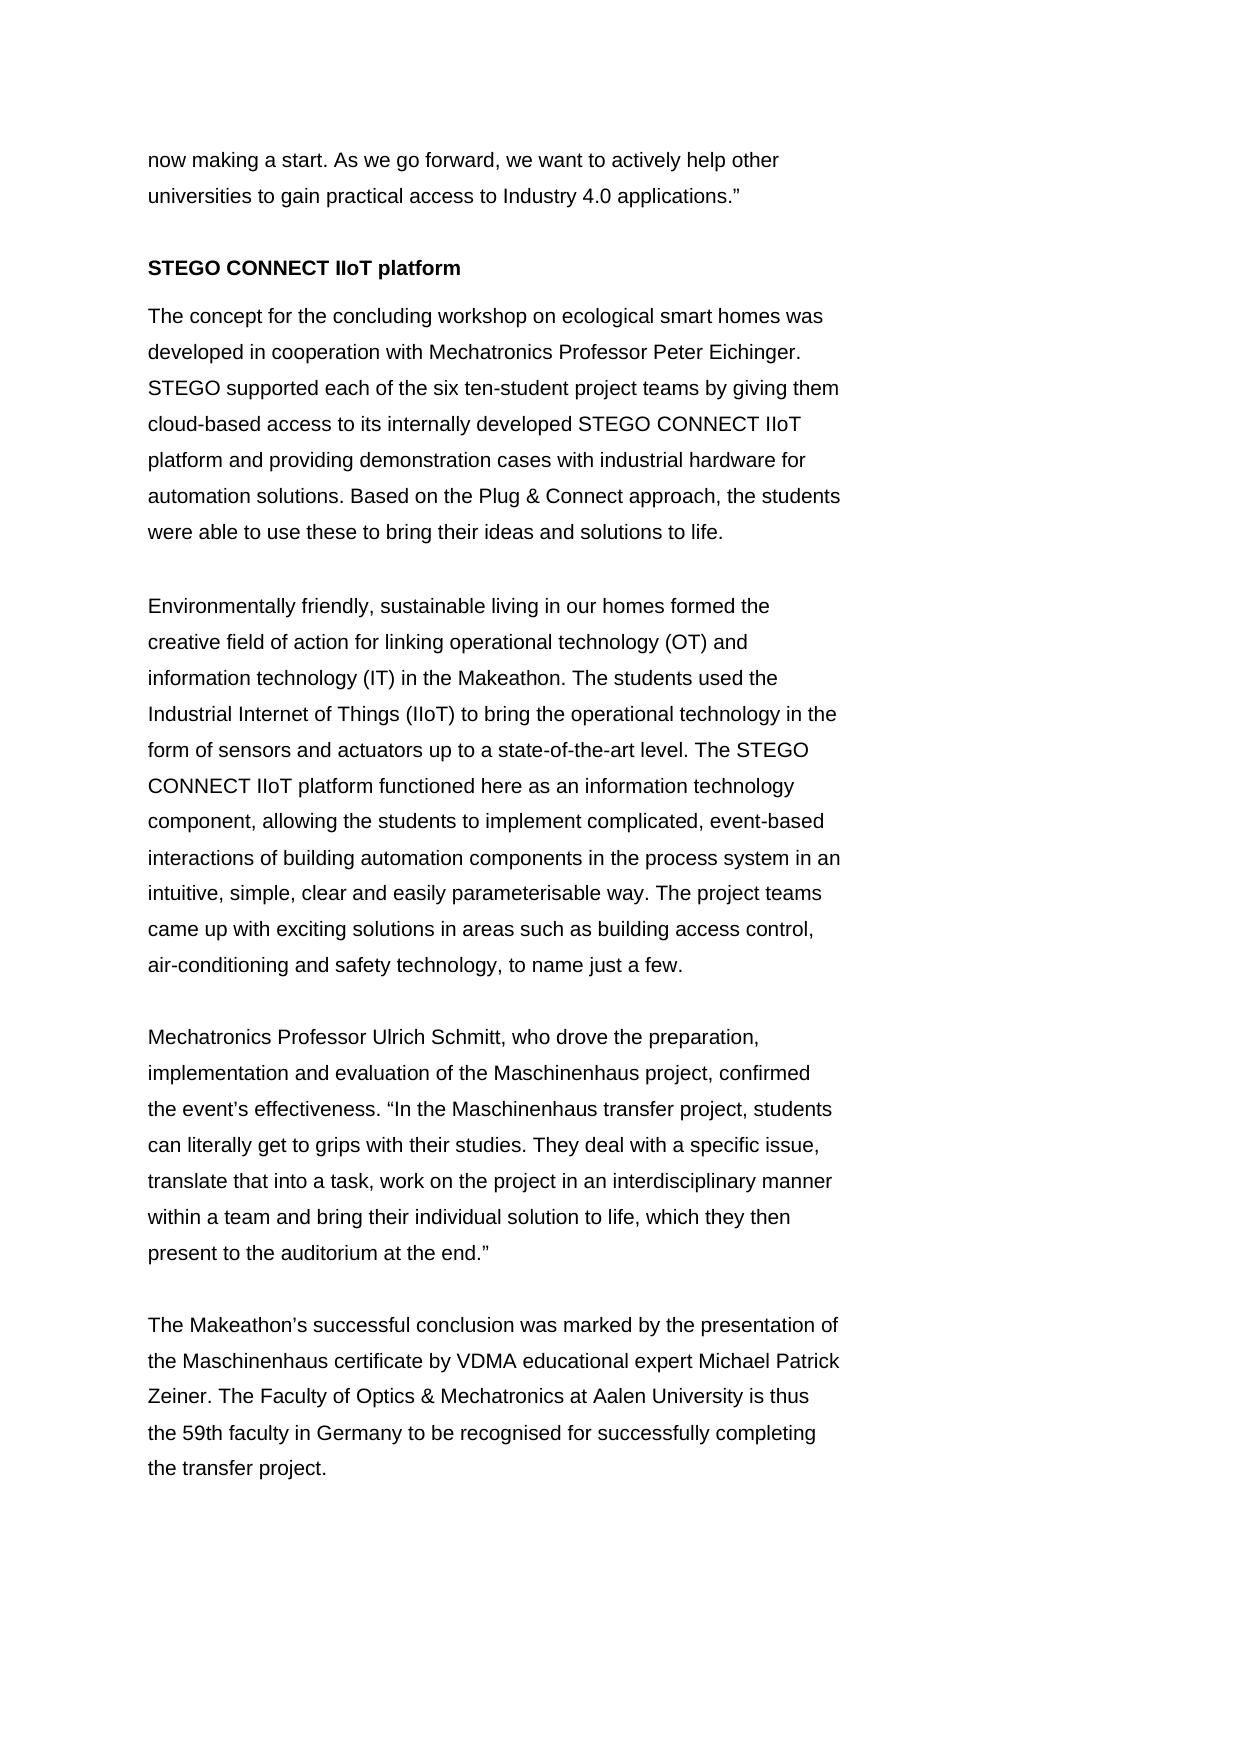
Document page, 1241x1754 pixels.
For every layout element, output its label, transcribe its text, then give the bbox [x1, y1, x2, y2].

text Mechatronics Professor Ulrich Schmitt, who drove the preparation, implementation and evaluation of the Maschinenhaus project, confirmed the event’s effectiveness. “In the Maschinenhaus transfer project, students can literally get to grips with their studies. They deal with a specific issue, translate that into a task, work on the project in an interdisciplinary manner within a team and bring their individual solution to life, which they then present to the auditorium at the end.” [148, 1025, 842, 1264]
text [148, 148, 842, 208]
text Environmentally friendly, sustainable living in our homes formed the creative field of action for linking operational technology (OT) and information technology (IT) in the Makeathon. The students used the Industrial Internet of Things (IIoT) to bring the operational technology in the form of sensors and actuators up to a state-of-the-art level. The STEGO CONNECT IIoT platform functioned here as an information technology component, allowing the students to implement complicated, event-based interactions of building automation components in the process system in an intuitive, simple, clear and easily parameterisable way. The project teams came up with exciting solutions in areas such as building access control, air-conditioning and safety technology, to name just a few. [148, 594, 842, 977]
text The Makeathon’s successful conclusion was marked by the presentation of the Maschinenhaus certificate by VDMA educational expert Michael Patrick Zeiner. The Faculty of Optics & Mechatronics at Aalen University is thus the 59th faculty in Germany to be recognised for successfully completing the transfer project. [148, 1312, 842, 1480]
text The concept for the concluding workshop on ecological smart homes was developed in cooperation with Mechatronics Professor Peter Eichinger. STEGO supported each of the six ten-student project teams by giving them cloud-based access to its internally developed STEGO CONNECT IIoT platform and providing demonstration cases with industrial hardware for automation solutions. Based on the Plug & Connect approach, the students were able to use these to bring their ideas and solutions to life. [148, 304, 842, 543]
text STEGO CONNECT IIoT platform [148, 256, 842, 279]
